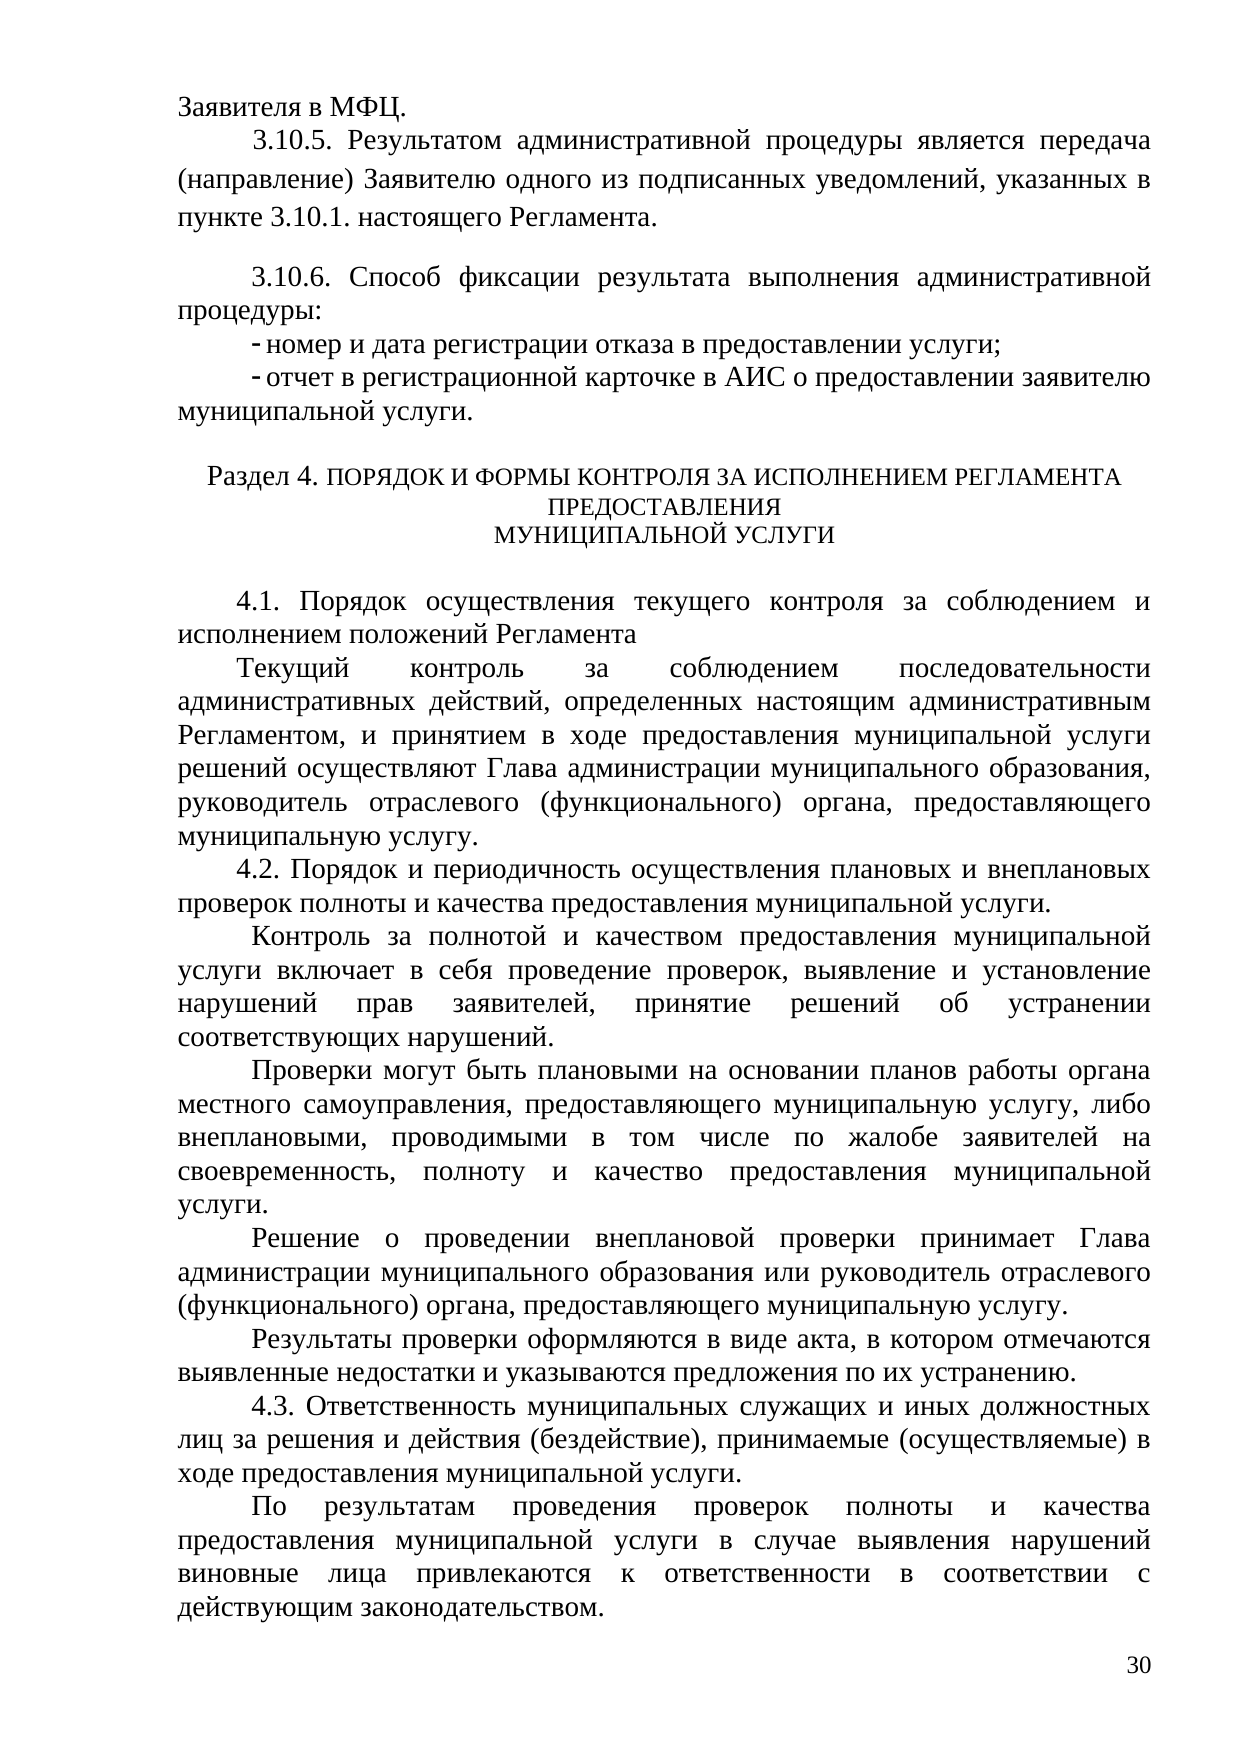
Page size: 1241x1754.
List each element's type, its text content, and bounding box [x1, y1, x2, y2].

list номер и дата регистрации отказа в предоставлении услуги; [177, 326, 1152, 359]
text 4.2. Порядок и периодичность осуществления плановых и внеплановых проверок полноты и качества предоставления муниципальной услуги. [177, 851, 1152, 918]
text 3.10.6. Способ фиксации результата выполнения административной процедуры: [177, 259, 1152, 326]
text МУНИЦИПАЛЬНОЙ УСЛУГИ [177, 521, 1152, 549]
text Результаты проверки оформляются в виде акта, в котором отмечаются выявленные недостатки и указываются предложения по их устранению. [177, 1321, 1152, 1388]
text По результатам проведения проверок полноты и качества предоставления муниципальной услуги в случае выявления нарушений виновные лица привлекаются к ответственности в соответствии с действующим законодательством. [177, 1488, 1152, 1623]
text 4.1. Порядок осуществления текущего контроля за соблюдением и исполнением положений Регламента [177, 583, 1152, 650]
text Контроль за полнотой и качеством предоставления муниципальной услуги включает в себя проведение проверок, выявление и установление нарушений прав заявителей, принятие решений об устранении соответствующих нарушений. [177, 918, 1152, 1052]
text Текущий контроль за соблюдением последовательности административных действий, определенных настоящим административным Регламентом, и принятием в ходе предоставления муниципальной услуги решений осуществляют Глава администрации муниципального образования, руководитель отраслевого (функционального) органа, предоставляющего муниципальную услугу. [177, 650, 1152, 851]
text 4.3. Ответственность муниципальных служащих и иных должностных лиц за решения и действия (бездействие), принимаемые (осуществляемые) в ходе предоставления муниципальной услуги. [177, 1388, 1152, 1488]
text 3.10.5. Результатом административной процедуры является передача (направление) Заявителю одного из подписанных уведомлений, указанных в пункте 3.10.1. настоящего Регламента. [177, 122, 1152, 233]
list отчет в регистрационной карточке в АИС о предоставлении заявителю муниципальной услуги. [177, 359, 1152, 427]
text Проверки могут быть плановыми на основании планов работы органа местного самоуправления, предоставляющего муниципальную услугу, либо внеплановыми, проводимыми в том числе по жалобе заявителей на своевременность, полноту и качество предоставления муниципальной услуги. [177, 1052, 1152, 1220]
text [177, 89, 1152, 122]
text Решение о проведении внеплановой проверки принимает Глава администрации муниципального образования или руководитель отраслевого (функционального) органа, предоставляющего муниципальную услугу. [177, 1220, 1152, 1321]
text Раздел 4. ПОРЯДОК И ФОРМЫ КОНТРОЛЯ ЗА ИСПОЛНЕНИЕМ РЕГЛАМЕНТА ПРЕДОСТАВЛЕНИЯ [177, 458, 1152, 521]
